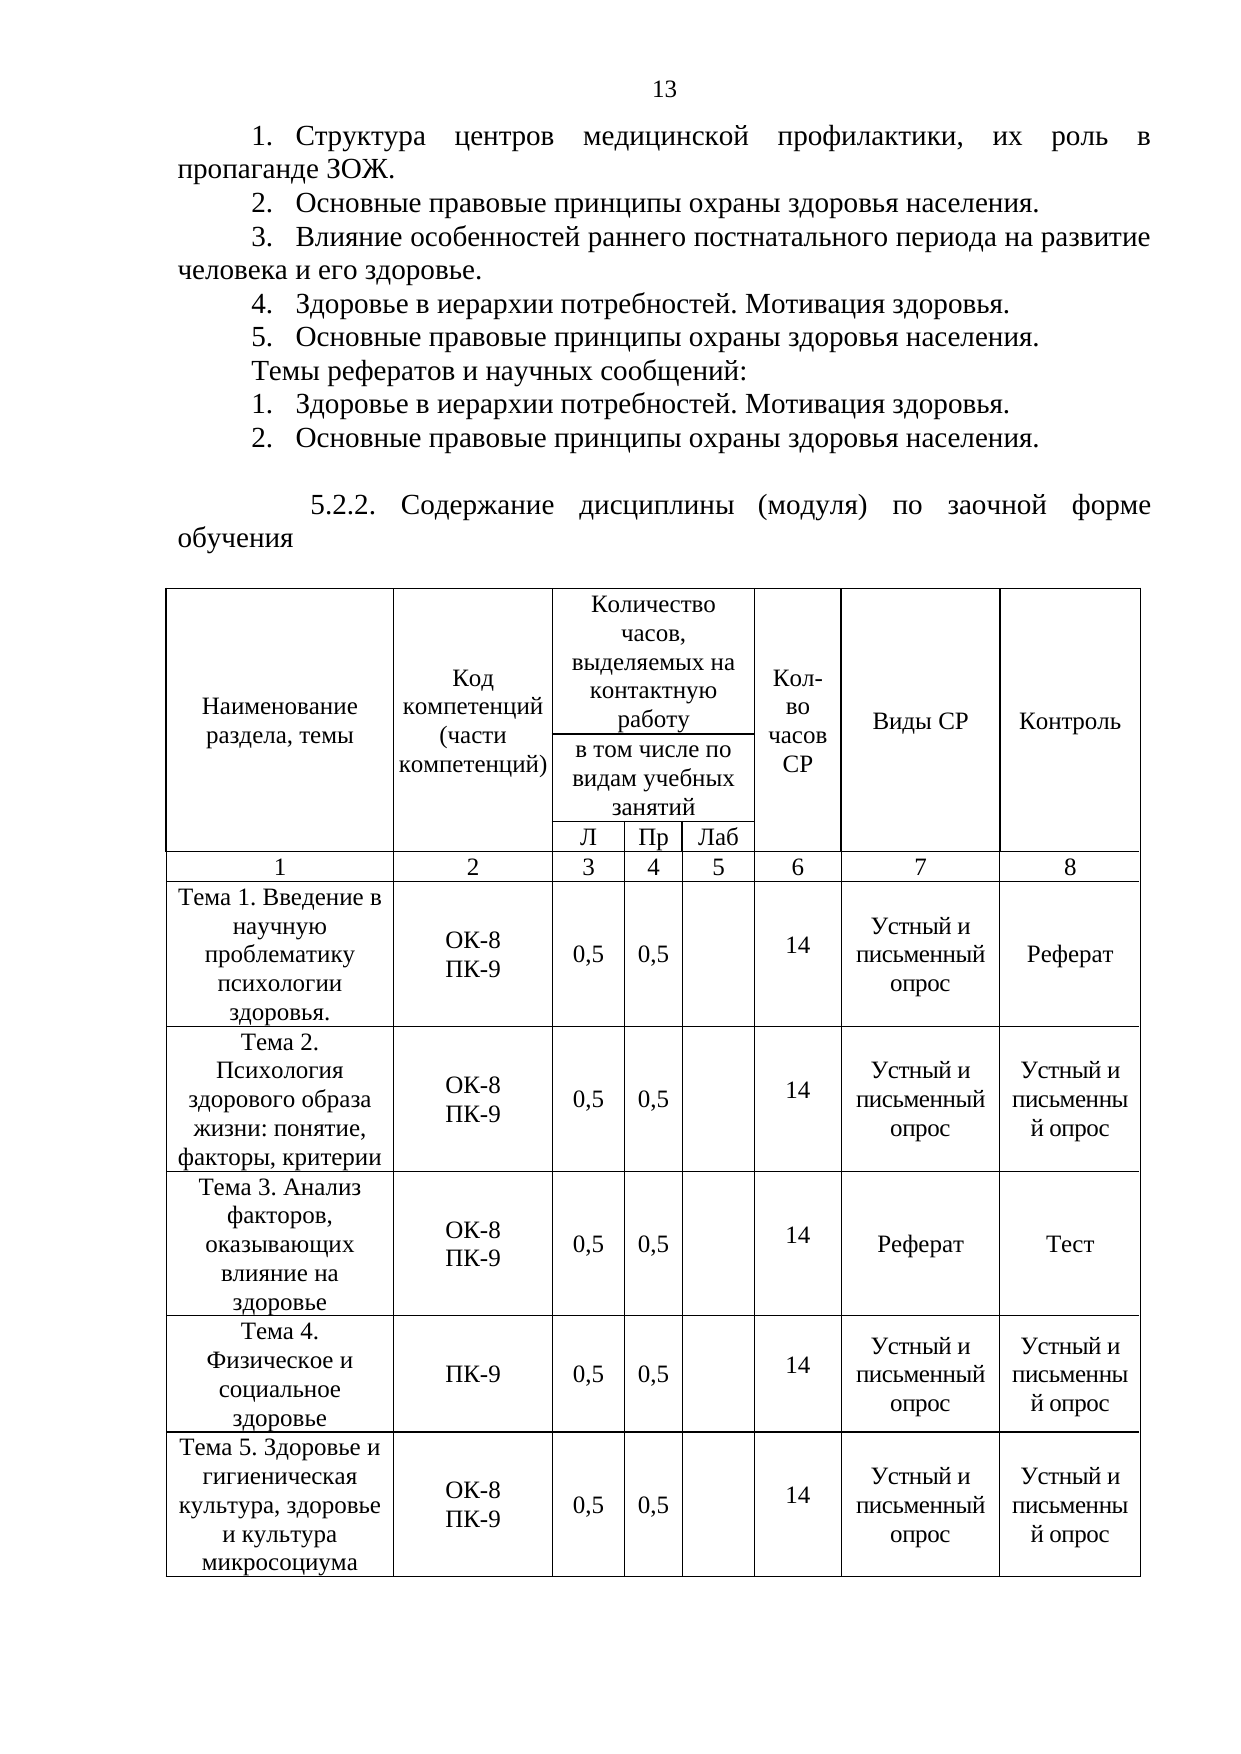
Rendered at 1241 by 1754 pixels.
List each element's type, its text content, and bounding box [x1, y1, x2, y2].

table_cell [683, 1433, 754, 1576]
table_cell 14 [755, 1172, 841, 1315]
table_cell Тема 2. Психология здорового образа жизни: понятие, факторы, критерии [167, 1027, 393, 1171]
table_cell Реферат [842, 1172, 999, 1315]
table_header Количество часов, выделяемых на контактную работу [553, 589, 754, 733]
text 2. Основные правовые принципы охраны здоровья населения. [177, 185, 1152, 219]
table_cell 0,5 [553, 1433, 624, 1576]
text 4. Здоровье в иерархии потребностей. Мотивация здоровья. [177, 286, 1152, 319]
table_cell Тест [1000, 1171, 1140, 1315]
table_cell 0,5 [625, 882, 682, 1026]
table_header Контроль [1001, 589, 1140, 851]
table_cell Устный и письменный опрос [842, 1316, 999, 1431]
table_cell 5 [683, 852, 754, 881]
table_cell 14 [755, 882, 841, 1026]
table_cell 3 [553, 852, 624, 881]
table_cell Л [553, 822, 624, 851]
table_cell Устный и письменный опрос [842, 1027, 999, 1171]
table_cell 0,5 [553, 1172, 624, 1315]
table_cell ПК-9 [394, 1316, 552, 1431]
table_cell 7 [842, 852, 999, 881]
table_cell [683, 882, 754, 1026]
table_header Виды СР [842, 589, 999, 851]
table_cell [683, 1316, 754, 1431]
table_cell Устный и письменный опрос [842, 882, 999, 1026]
text 3. Влияние особенностей раннего постнатального периода на развитие человека и его здоровье. [177, 219, 1152, 286]
table_cell 4 [625, 852, 682, 881]
text 1. Структура центров медицинской профилактики, их роль в пропаганде ЗОЖ. [177, 118, 1152, 185]
text 5.2.2. Содержание дисциплины (модуля) по заочной форме обучения [177, 487, 1152, 554]
table_cell [683, 1027, 754, 1171]
table_cell Тема 1. Введение в научную проблематику психологии здоровья. [167, 882, 393, 1026]
table_cell Пр [625, 822, 681, 851]
table_cell Устный и письменный опрос [1000, 1431, 1140, 1576]
table_cell 0,5 [553, 1316, 624, 1431]
table_cell 2 [394, 852, 552, 881]
table_cell 0,5 [625, 1172, 682, 1315]
table_cell Тема 5. Здоровье и гигиеническая культура, здоровье и культура микросоциума [167, 1433, 393, 1576]
table_cell [683, 1172, 754, 1315]
table_header Наименование раздела, темы [167, 589, 393, 851]
table_cell ОК-8 ПК-9 [394, 1433, 552, 1576]
table_cell Тема 3. Анализ факторов, оказывающих влияние на здоровье [167, 1172, 393, 1315]
table_cell в том числе по видам учебных занятий [553, 735, 754, 821]
table_cell Устный и письменный опрос [842, 1433, 999, 1576]
table_cell ОК-8 ПК-9 [394, 1027, 552, 1171]
text 1. Здоровье в иерархии потребностей. Мотивация здоровья. [177, 386, 1152, 420]
table_cell 0,5 [553, 1027, 624, 1171]
table_header Кол-во часов СР [755, 589, 840, 851]
table_cell ОК-8 ПК-9 [394, 1172, 552, 1315]
text 2. Основные правовые принципы охраны здоровья населения. [177, 420, 1152, 453]
table_cell 0,5 [625, 1027, 682, 1171]
table_cell 8 [1000, 851, 1140, 881]
table_header Код компетенций (части компетенций) [394, 589, 552, 851]
table_cell Устный и письменный опрос [1000, 1026, 1140, 1171]
text Темы рефератов и научных сообщений: [177, 353, 1152, 386]
table_cell 0,5 [625, 1433, 682, 1576]
table_cell Лаб [683, 822, 754, 851]
table_cell 14 [755, 1316, 841, 1431]
text 5. Основные правовые принципы охраны здоровья населения. [177, 319, 1152, 353]
table_cell Реферат [1000, 881, 1140, 1026]
table_cell ОК-8 ПК-9 [394, 882, 552, 1026]
table_cell 0,5 [625, 1316, 682, 1431]
table_cell 14 [755, 1433, 841, 1576]
table_cell 0,5 [553, 882, 624, 1026]
table_cell 1 [167, 852, 393, 881]
table_cell Устный и письменный опрос [1000, 1315, 1140, 1431]
table_cell Тема 4. Физическое и социальное здоровье [167, 1316, 393, 1431]
table_cell 14 [755, 1027, 841, 1171]
table_cell 6 [755, 852, 841, 881]
